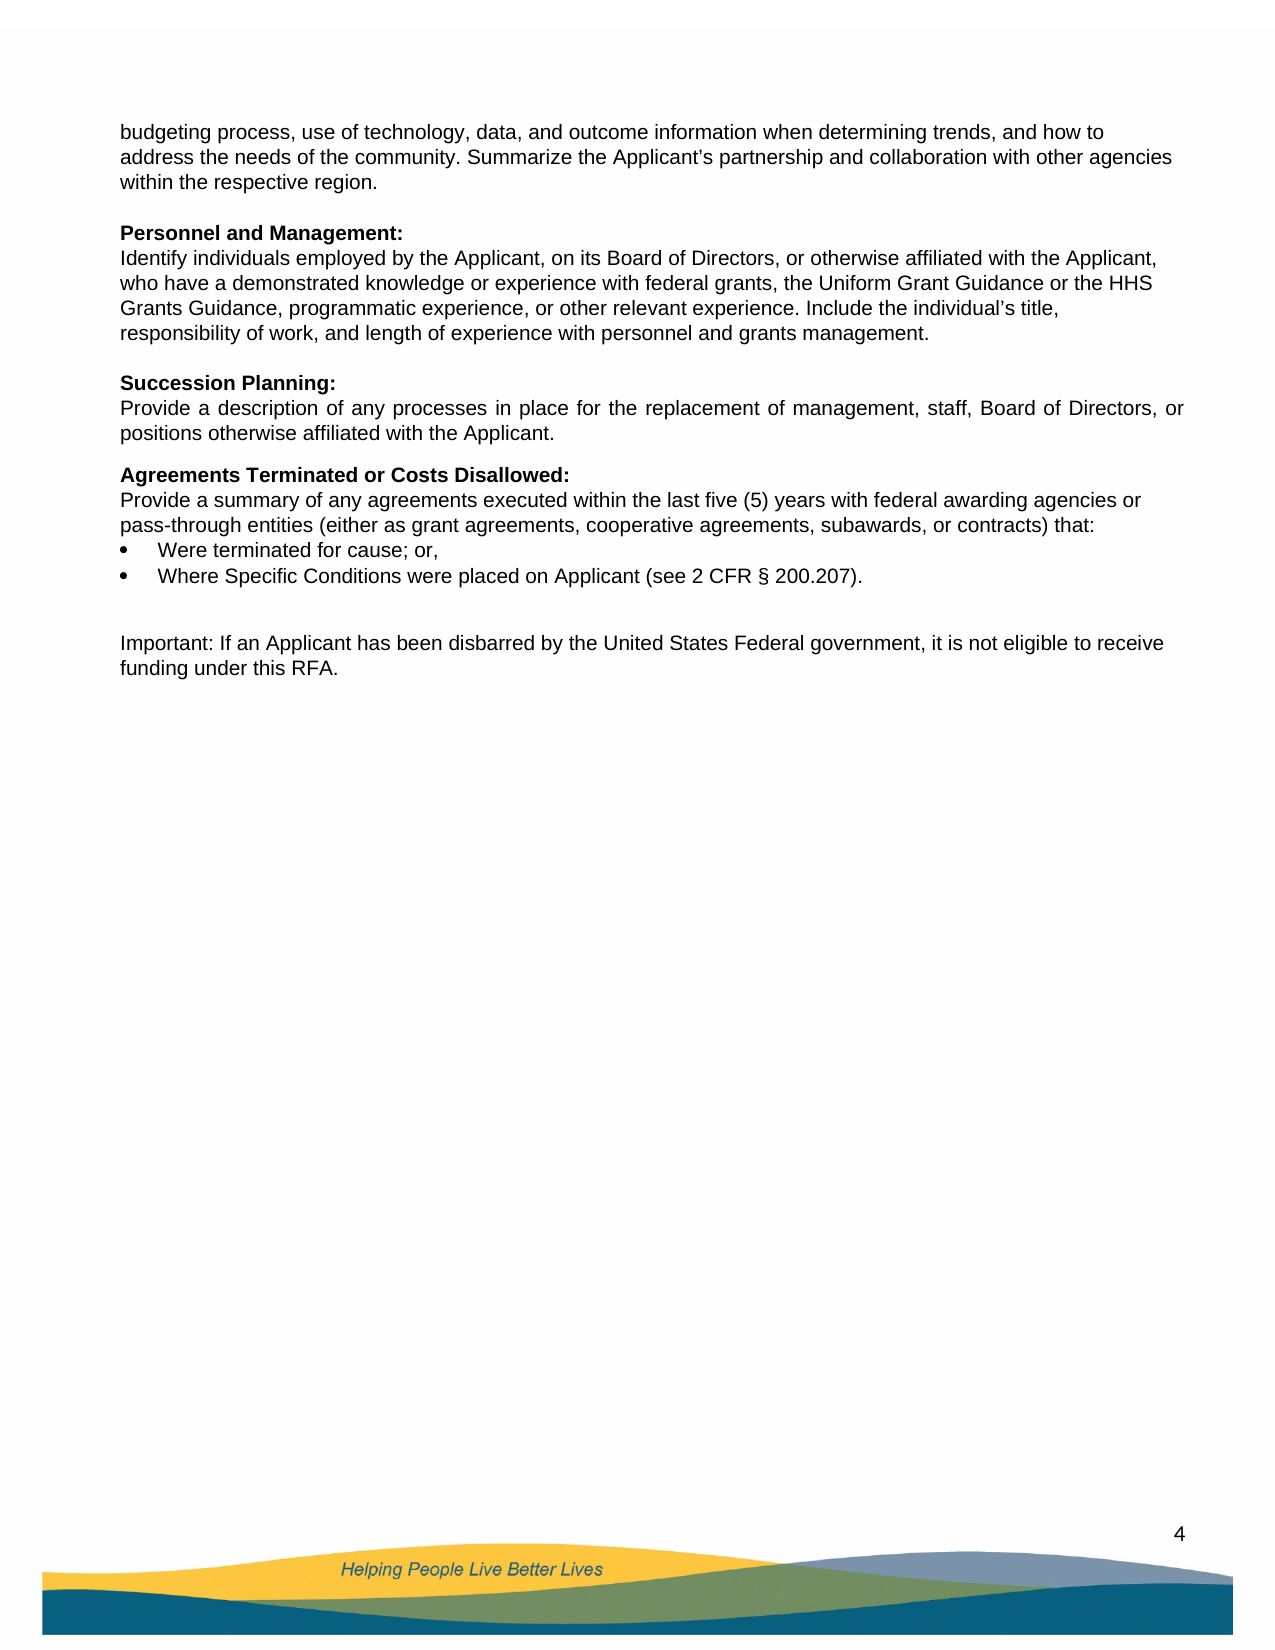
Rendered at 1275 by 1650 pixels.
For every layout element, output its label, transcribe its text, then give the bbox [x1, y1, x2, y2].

text Identify individuals employed by the Applicant, on its Board of Directors, or otherwise affiliated with the Applicant, who have a demonstrated knowledge or experience with federal grants, the Uniform Grant Guidance or the HHS Grants Guidance, programmatic experience, or other relevant experience. Include the individual’s title, responsibility of work, and length of experience with personnel and grants management. [120, 246, 1185, 345]
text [120, 120, 1185, 194]
text Agreements Terminated or Costs Disallowed: [120, 463, 1185, 487]
text Provide a summary of any agreements executed within the last five (5) years with federal awarding agencies or pass-through entities (either as grant agreements, cooperative agreements, subawards, or contracts) that: [120, 488, 1185, 537]
text Succession Planning: [120, 371, 1185, 395]
picture [0, 26, 1275, 1650]
text Important: If an Applicant has been disbarred by the United States Federal government, it is not eligible to receive funding under this RFA. [120, 631, 1185, 679]
subtitle Provide a description of any processes in place for the replacement of management, staff, Board of Directors, or positions otherwise affiliated with the Applicant. [120, 396, 1185, 445]
text Personnel and Management: [120, 220, 1185, 244]
list Where Specific Conditions were placed on Applicant (see 2 CFR § 200.207). [120, 563, 1185, 588]
list Were terminated for cause; or, [120, 538, 1185, 562]
